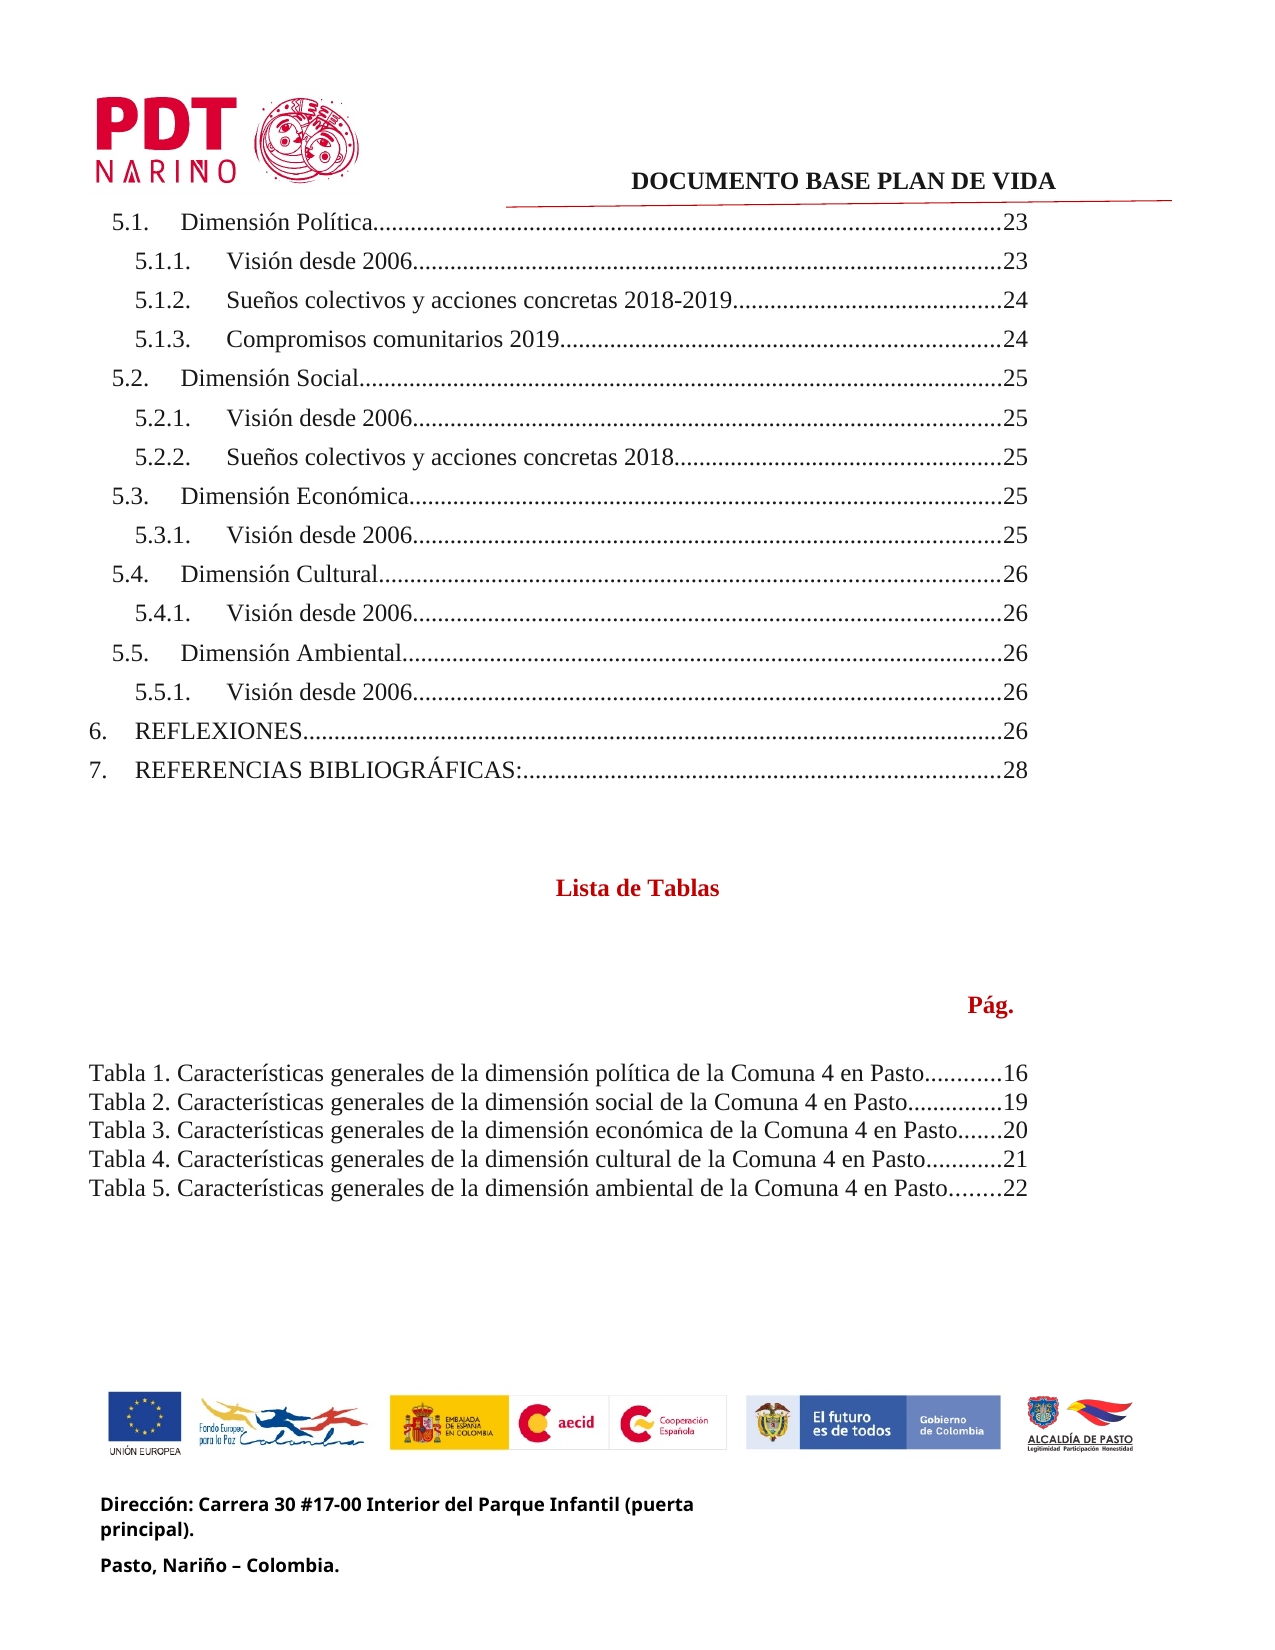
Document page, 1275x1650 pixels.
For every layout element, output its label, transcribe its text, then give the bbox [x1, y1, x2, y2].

text Tabla 2. Características generales de la dimensión social de la Comuna 4 en Pasto. 19 [89, 1087, 1186, 1116]
text Tabla 4. Características generales de la dimensión cultural de la Comuna 4 en Pasto 21 [89, 1144, 1186, 1173]
text Lista de Tablas [89, 873, 1186, 901]
text Tabla 5. Características generales de la dimensión ambiental de la Comuna 4 en Pasto 22 [89, 1173, 1186, 1202]
picture [81, 1373, 1173, 1487]
text Tabla 1. Características generales de la dimensión política de la Comuna 4 en Pasto. 16 [89, 1058, 1186, 1087]
picture [88, 86, 364, 195]
text Tabla 3. Características generales de la dimensión económica de la Comuna 4 en Pasto. 20 [89, 1116, 1186, 1144]
text Pág. [89, 990, 1186, 1019]
